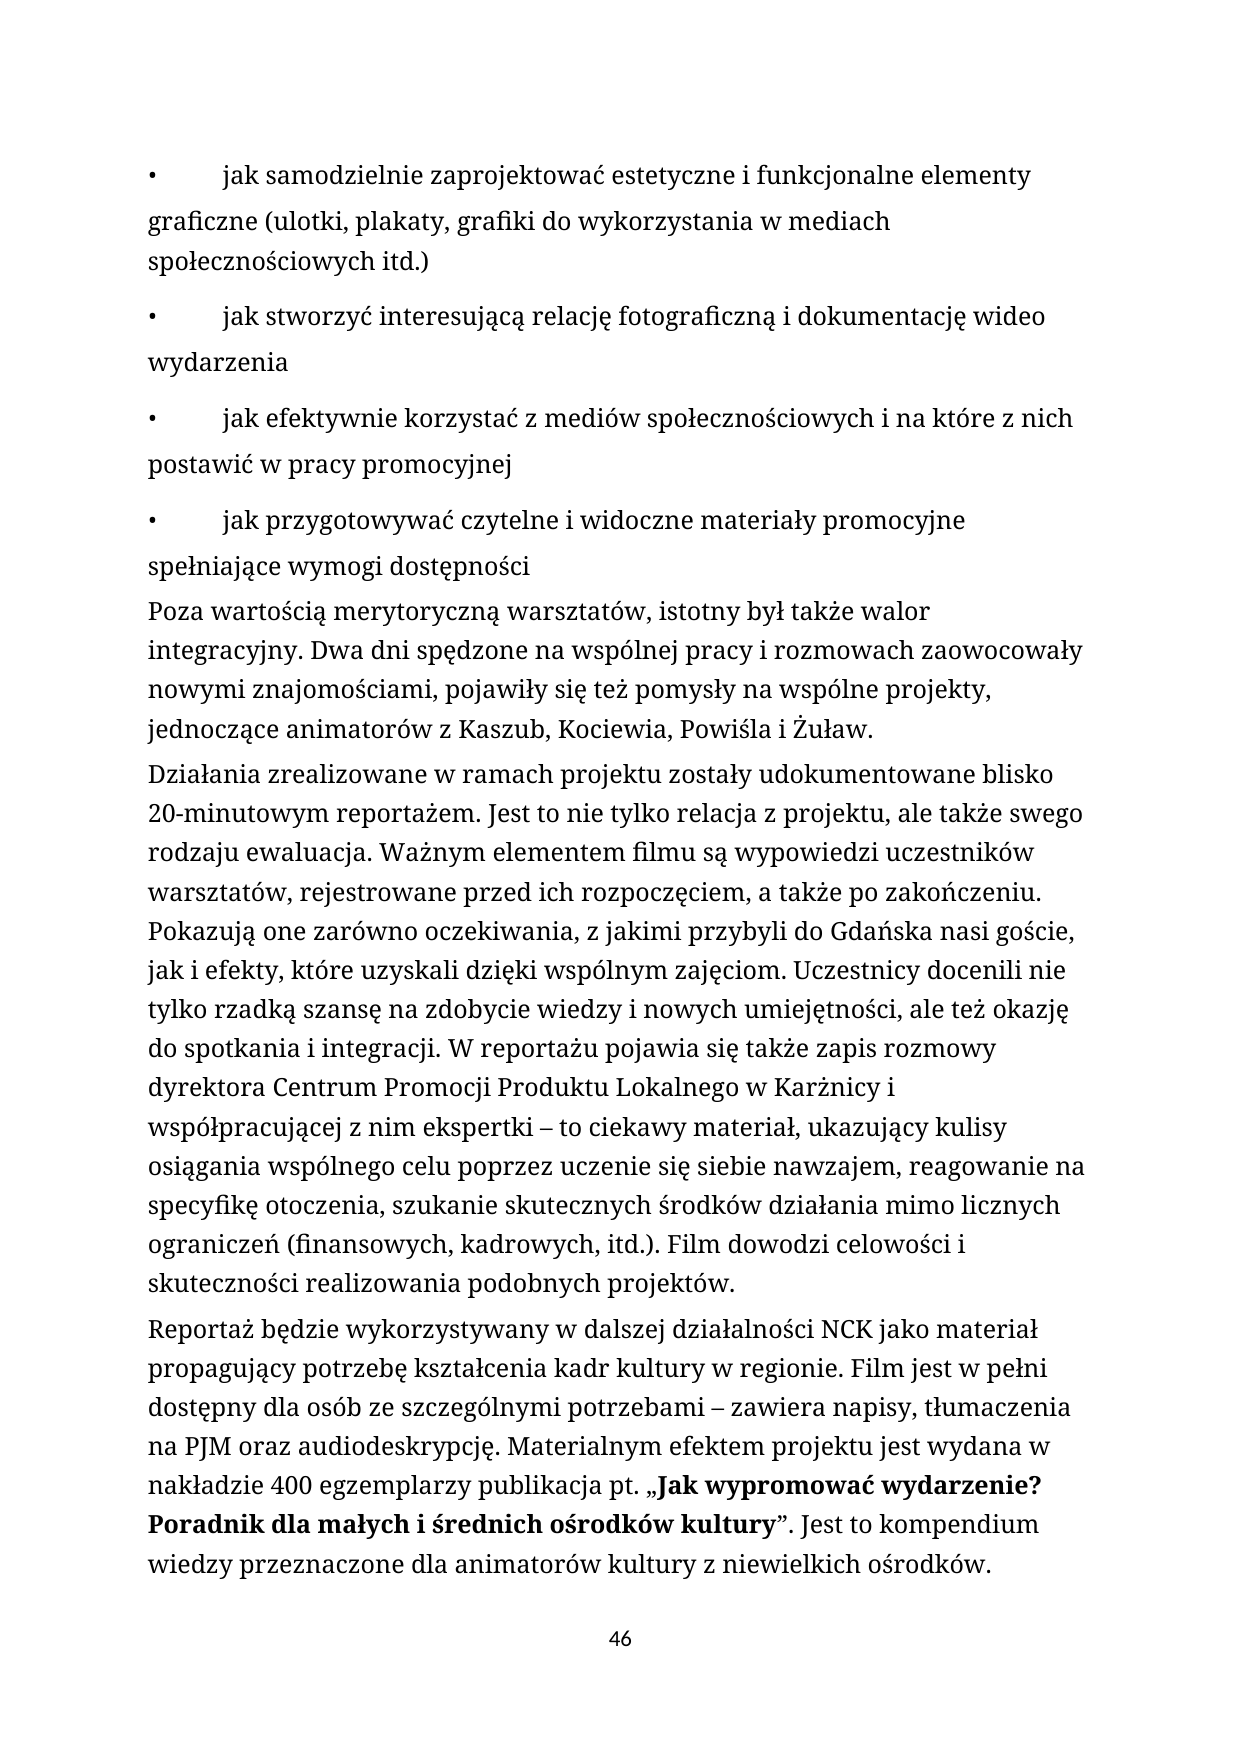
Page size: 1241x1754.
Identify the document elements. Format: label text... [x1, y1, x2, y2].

list jak stworzyć interesującą relację fotograficzną i dokumentację wideo wydarzenia [148, 288, 1093, 379]
list jak przygotowywać czytelne i widoczne materiały promocyjne spełniające wymogi dostępności [148, 492, 1093, 582]
list jak samodzielnie zaprojektować estetyczne i funkcjonalne elementy graficzne (ulotki, plakaty, grafiki do wykorzystania w mediach społecznościowych itd.) [148, 148, 1093, 277]
text Działania zrealizowane w ramach projektu zostały udokumentowane blisko 20-minutowym reportażem. Jest to nie tylko relacja z projektu, ale także swego rodzaju ewaluacja. Ważnym elementem filmu są wypowiedzi uczestników warsztatów, rejestrowane przed ich rozpoczęciem, a także po zakończeniu. Pokazują one zarówno oczekiwania, z jakimi przybyli do Gdańska nasi goście, jak i efekty, które uzyskali dzięki wspólnym zajęciom. Uczestnicy docenili nie tylko rzadką szansę na zdobycie wiedzy i nowych umiejętności, ale też okazję do spotkania i integracji. W reportażu pojawia się także zapis rozmowy dyrektora Centrum Promocji Produktu Lokalnego w Karżnicy i współpracującej z nim ekspertki – to ciekawy materiał, ukazujący kulisy osiągania wspólnego celu poprzez uczenie się siebie nawzajem, reagowanie na specyfikę otoczenia, szukanie skutecznych środków działania mimo licznych ograniczeń (finansowych, kadrowych, itd.). Film dowodzi celowości i skuteczności realizowania podobnych projektów. [148, 757, 1093, 1300]
list jak efektywnie korzystać z mediów społecznościowych i na które z nich postawić w pracy promocyjnej [148, 390, 1093, 481]
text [148, 1311, 1093, 1580]
text Poza wartością merytoryczną warsztatów, istotny był także walor integracyjny. Dwa dni spędzone na wspólnej pracy i rozmowach zaowocowały nowymi znajomościami, pojawiły się też pomysły na wspólne projekty, jednoczące animatorów z Kaszub, Kociewia, Powiśla i Żuław. [148, 594, 1093, 745]
